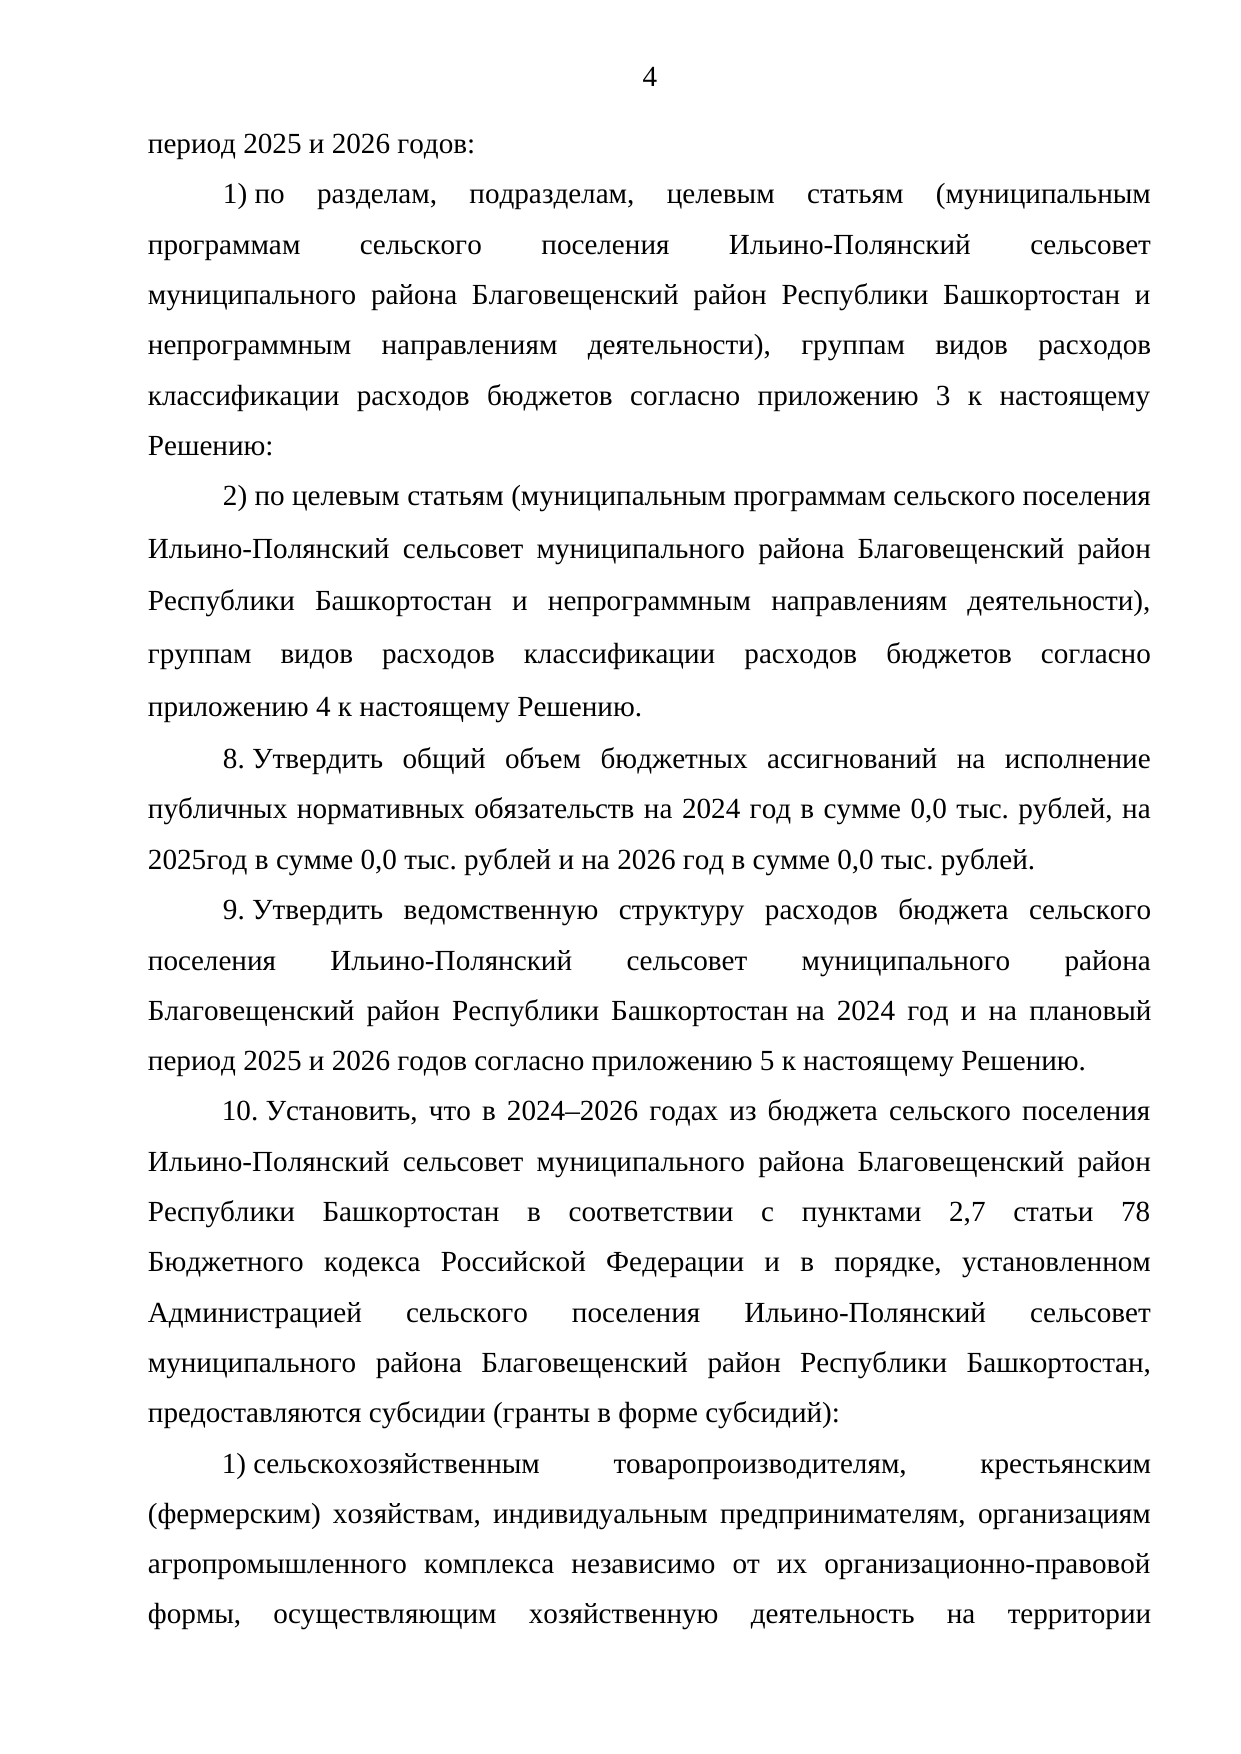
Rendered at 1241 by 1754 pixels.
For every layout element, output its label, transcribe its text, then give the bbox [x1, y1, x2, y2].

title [148, 126, 1152, 160]
title 9. Утвердить ведомственную структуру расходов бюджета сельского поселения Ильино-Полянский сельсовет муниципального района Благовещенский район Республики Башкортостан на 2024 год и на плановый период 2025 и 2026 годов согласно приложению 5 к настоящему Решению. [148, 892, 1152, 1077]
title 10. Установить, что в 2024–2026 годах из бюджета сельского поселения Ильино-Полянский сельсовет муниципального района Благовещенский район Республики Башкортостан в соответствии с пунктами 2,7 статьи 78 Бюджетного кодекса Российской Федерации и в порядке, установленном Администрацией сельского поселения Ильино-Полянский сельсовет муниципального района Благовещенский район Республики Башкортостан, предоставляются субсидии (гранты в форме субсидий): [148, 1093, 1152, 1429]
title 8. Утвердить общий объем бюджетных ассигнований на исполнение публичных нормативных обязательств на 2024 год в сумме 0,0 тыс. рублей, на 2025год в сумме 0,0 тыс. рублей и на 2026 год в сумме 0,0 тыс. рублей. [148, 741, 1152, 876]
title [148, 1446, 1152, 1630]
title 1) по разделам, подразделам, целевым статьям (муниципальным программам сельского поселения Ильино-Полянский сельсовет муниципального района Благовещенский район Республики Башкортостан и непрограммным направлениям деятельности), группам видов расходов классификации расходов бюджетов согласно приложению 3 к настоящему Решению: [148, 176, 1152, 462]
title 2) по целевым статьям (муниципальным программам сельского поселения Ильино-Полянский сельсовет муниципального района Благовещенский район Республики Башкортостан и непрограммным направлениям деятельности), группам видов расходов классификации расходов бюджетов согласно приложению 4 к настоящему Решению. [148, 478, 1152, 722]
